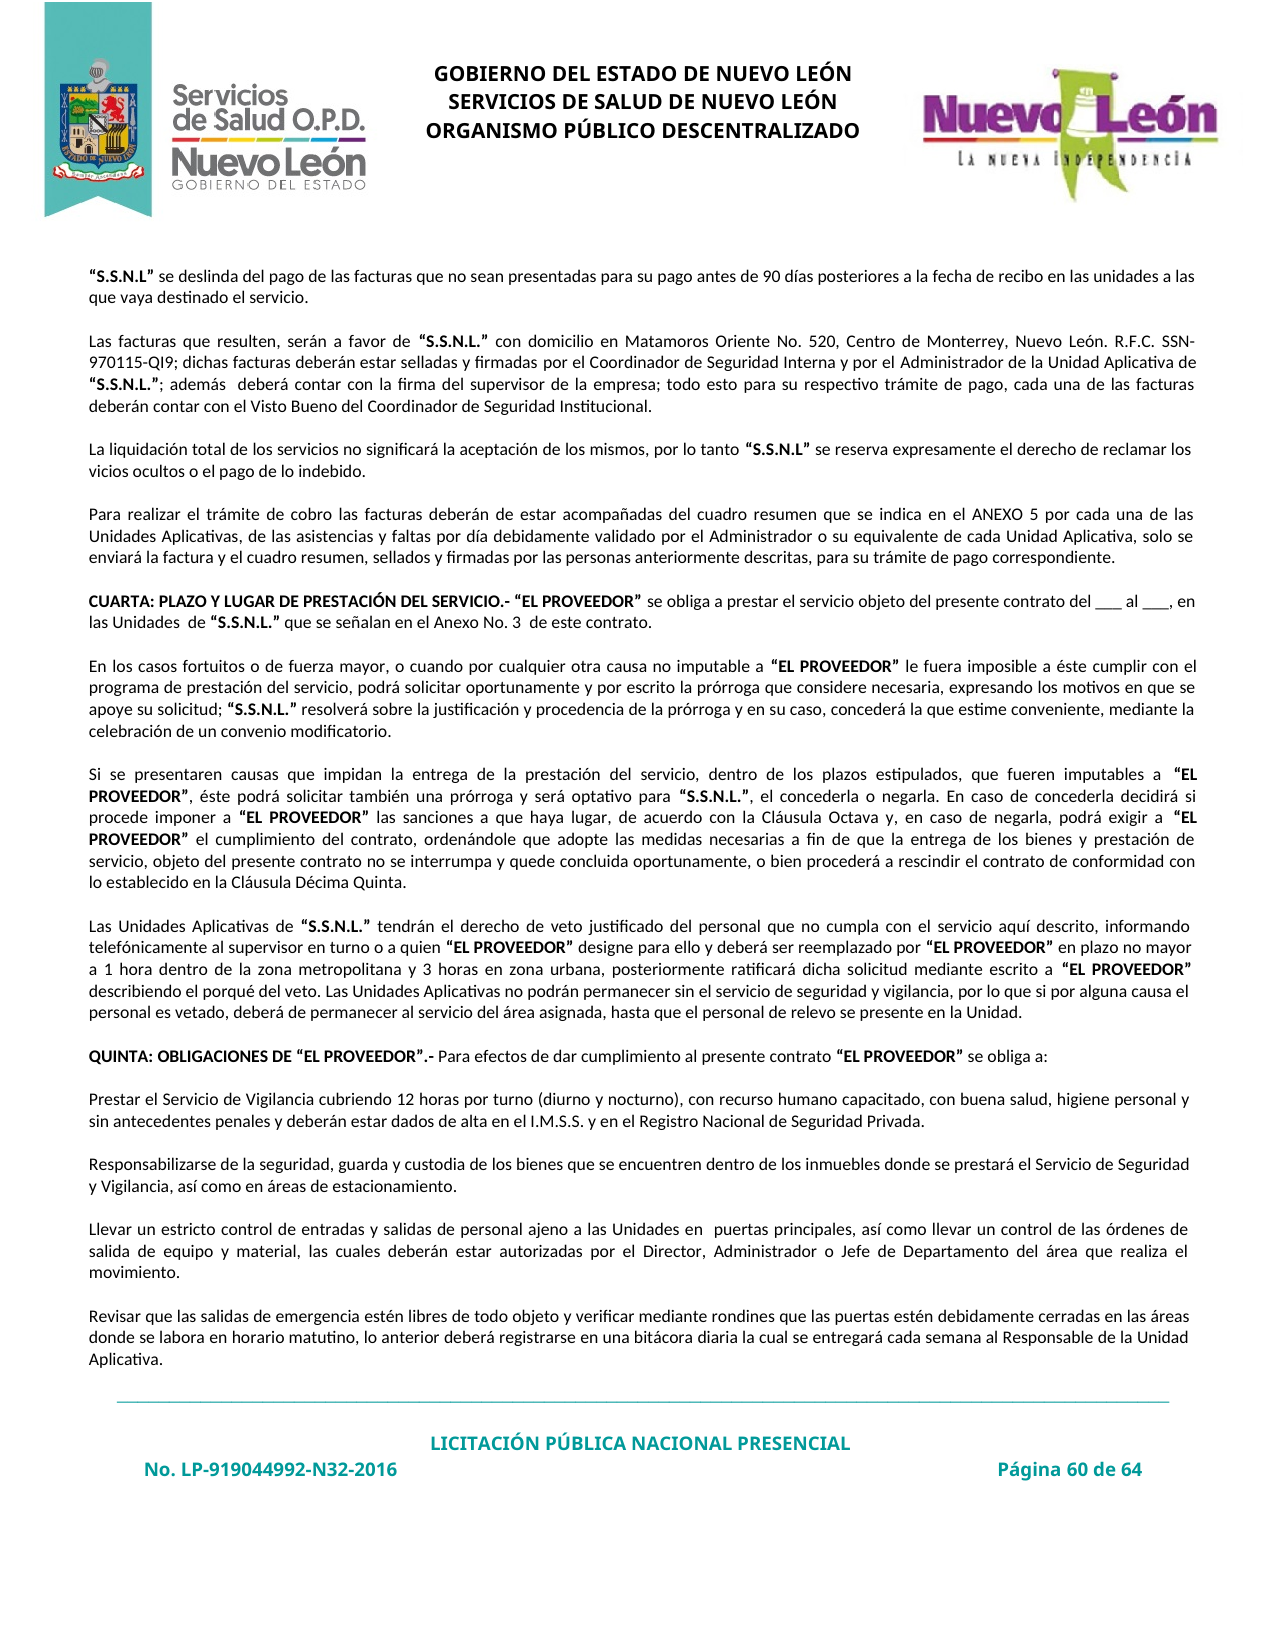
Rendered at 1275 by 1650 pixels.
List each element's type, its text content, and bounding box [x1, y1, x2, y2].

text Para realizar el trámite de cobro las facturas deberán de estar acompañadas del cuadro resumen que se indica en el ANEXO 5 por cada una de las Unidades Aplicativas, de las asistencias y faltas por día debidamente validado por el Administrador o su equivalente de cada Unidad Aplicativa, solo se enviará la factura y el cuadro resumen, sellados y firmadas por las personas anteriormente descritas, para su trámite de pago correspondiente. [89, 503, 1197, 568]
text La liquidación total de los servicios no significará la aceptación de los mismos, por lo tanto “S.S.N.L” se reserva expresamente el derecho de reclamar los vicios ocultos o el pago de lo indebido. [89, 438, 1192, 481]
picture [15, 2, 1249, 229]
text Prestar el Servicio de Vigilancia cubriendo 12 horas por turno (diurno y nocturno), con recurso humano capacitado, con buena salud, higiene personal y sin antecedentes penales y deberán estar dados de alta en el I.M.S.S. y en el Registro Nacional de Seguridad Privada. [89, 1088, 1192, 1131]
text Llevar un estricto control de entradas y salidas de personal ajeno a las Unidades en puertas principales, así como llevar un control de las órdenes de salida de equipo y material, las cuales deberán estar autorizadas por el Director, Administrador o Jefe de Departamento del área que realiza el movimiento. [89, 1218, 1192, 1283]
text Si se presentaren causas que impidan la entrega de la prestación del servicio, dentro de los plazos estipulados, que fueren imputables a “EL PROVEEDOR”, éste podrá solicitar también una prórroga y será optativo para “S.S.N.L.”, el concederla o negarla. En caso de concederla decidirá si procede imponer a “EL PROVEEDOR” las sanciones a que haya lugar, de acuerdo con la Cláusula Octava y, en caso de negarla, podrá exigir a “EL PROVEEDOR” el cumplimiento del contrato, ordenándole que adopte las medidas necesarias a fin de que la entrega de los bienes y prestación de servicio, objeto del presente contrato no se interrumpa y quede concluida oportunamente, o bien procederá a rescindir el contrato de conformidad con lo establecido en la Cláusula Décima Quinta. [89, 763, 1197, 893]
text CUARTA: PLAZO Y LUGAR DE PRESTACIÓN DEL SERVICIO.- “EL PROVEEDOR” se obliga a prestar el servicio objeto del presente contrato del ___ al ___, en las Unidades de “S.S.N.L.” que se señalan en el Anexo No. 3 de este contrato. [89, 590, 1197, 633]
text Las Unidades Aplicativas de “S.S.N.L.” tendrán el derecho de veto justificado del personal que no cumpla con el servicio aquí descrito, informando telefónicamente al supervisor en turno o a quien “EL PROVEEDOR” designe para ello y deberá ser reemplazado por “EL PROVEEDOR” en plazo no mayor a 1 hora dentro de la zona metropolitana y 3 horas en zona urbana, posteriormente ratificará dicha solicitud mediante escrito a “EL PROVEEDOR” describiendo el porqué del veto. Las Unidades Aplicativas no podrán permanecer sin el servicio de seguridad y vigilancia, por lo que si por alguna causa el personal es vetado, deberá de permanecer al servicio del área asignada, hasta que el personal de relevo se presente en la Unidad. [89, 915, 1192, 1023]
text Revisar que las salidas de emergencia estén libres de todo objeto y verificar mediante rondines que las puertas estén debidamente cerradas en las áreas donde se labora en horario matutino, lo anterior deberá registrarse en una bitácora diaria la cual se entregará cada semana al Responsable de la Unidad Aplicativa. [89, 1305, 1192, 1370]
text “S.S.N.L” se deslinda del pago de las facturas que no sean presentadas para su pago antes de 90 días posteriores a la fecha de recibo en las unidades a las que vaya destinado el servicio. [89, 265, 1197, 308]
text QUINTA: OBLIGACIONES DE “EL PROVEEDOR”.- Para efectos de dar cumplimiento al presente contrato “EL PROVEEDOR” se obliga a: [89, 1045, 1192, 1066]
text Responsabilizarse de la seguridad, guarda y custodia de los bienes que se encuentren dentro de los inmuebles donde se prestará el Servicio de Seguridad y Vigilancia, así como en áreas de estacionamiento. [89, 1153, 1192, 1196]
text Las facturas que resulten, serán a favor de “S.S.N.L.” con domicilio en Matamoros Oriente No. 520, Centro de Monterrey, Nuevo León. R.F.C. SSN-970115-QI9; dichas facturas deberán estar selladas y firmadas por el Coordinador de Seguridad Interna y por el Administrador de la Unidad Aplicativa de “S.S.N.L.”; además deberá contar con la firma del supervisor de la empresa; todo esto para su respectivo trámite de pago, cada una de las facturas deberán contar con el Visto Bueno del Coordinador de Seguridad Institucional. [89, 330, 1197, 416]
text En los casos fortuitos o de fuerza mayor, o cuando por cualquier otra causa no imputable a “EL PROVEEDOR” le fuera imposible a éste cumplir con el programa de prestación del servicio, podrá solicitar oportunamente y por escrito la prórroga que considere necesaria, expresando los motivos en que se apoye su solicitud; “S.S.N.L.” resolverá sobre la justificación y procedencia de la prórroga y en su caso, concederá la que estime conveniente, mediante la celebración de un convenio modificatorio. [89, 655, 1197, 741]
